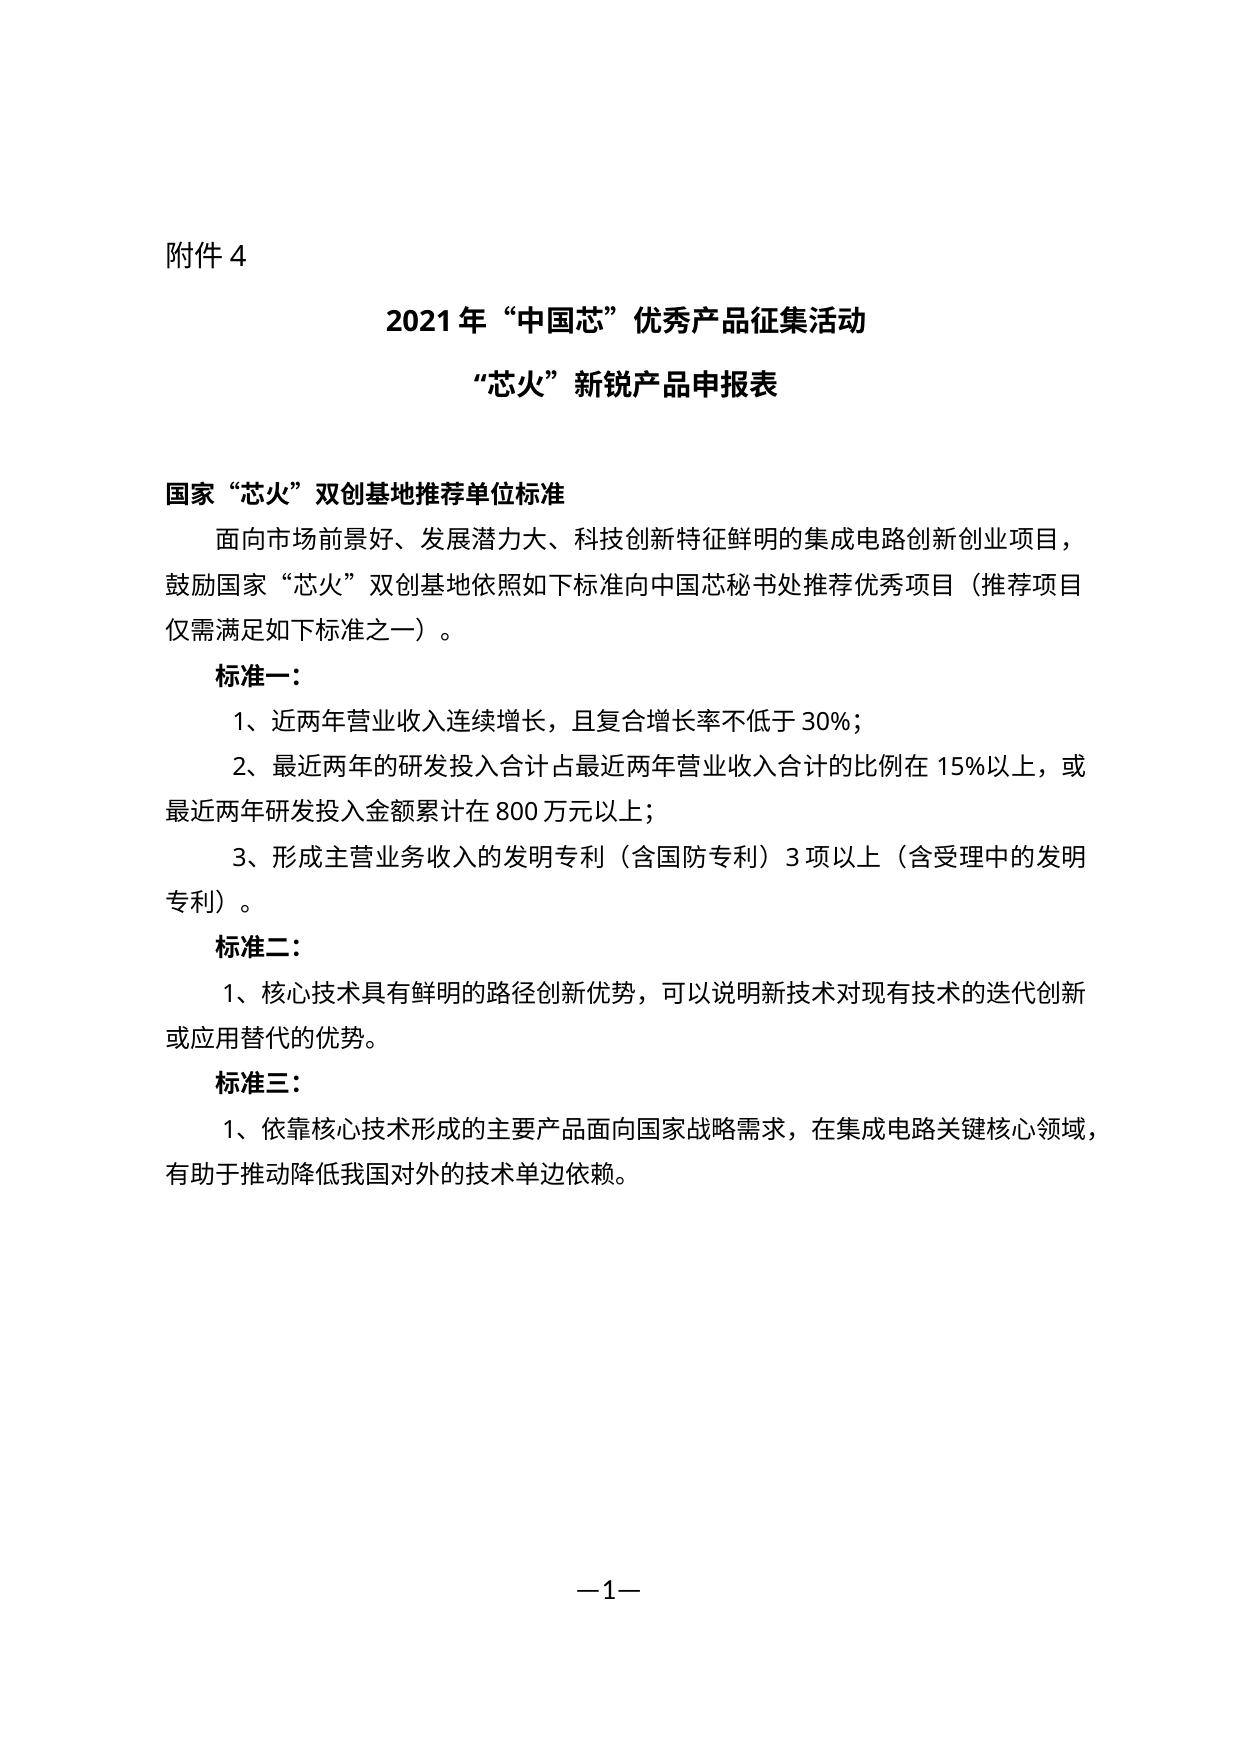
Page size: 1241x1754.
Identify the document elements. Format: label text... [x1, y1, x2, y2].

text 2、最近两年的研发投入合计占最近两年营业收入合计的比例在15%以上，或最近两年研发投入金额累计在800万元以上； [165, 742, 1087, 833]
text 3、形成主营业务收入的发明专利（含国防专利）3项以上（含受理中的发明专利）。 [165, 833, 1087, 923]
text 附件4 [165, 231, 1087, 277]
text “芯火”新锐产品申报表 [165, 361, 1087, 404]
list 1、核心技术具有鲜明的路径创新优势，可以说明新技术对现有技术的迭代创新或应用替代的优势。 [165, 969, 1087, 1059]
list 1、依靠核心技术形成的主要产品面向国家战略需求，在集成电路关键核心领域，有助于推动降低我国对外的技术单边依赖。 [165, 1104, 1087, 1195]
list 标准三： [165, 1059, 1087, 1104]
list 面向市场前景好、发展潜力大、科技创新特征鲜明的集成电路创新创业项目，鼓励国家“芯火”双创基地依照如下标准向中国芯秘书处推荐优秀项目（推荐项目仅需满足如下标准之一）。 [165, 516, 1087, 651]
text 国家“芯火”双创基地推荐单位标准 [165, 470, 1087, 516]
list 1、近两年营业收入连续增长，且复合增长率不低于30%； [232, 697, 1087, 742]
text 2021年“中国芯”优秀产品征集活动 [165, 298, 1087, 340]
list 标准一： [165, 651, 1087, 697]
list 标准二： [165, 923, 1087, 969]
